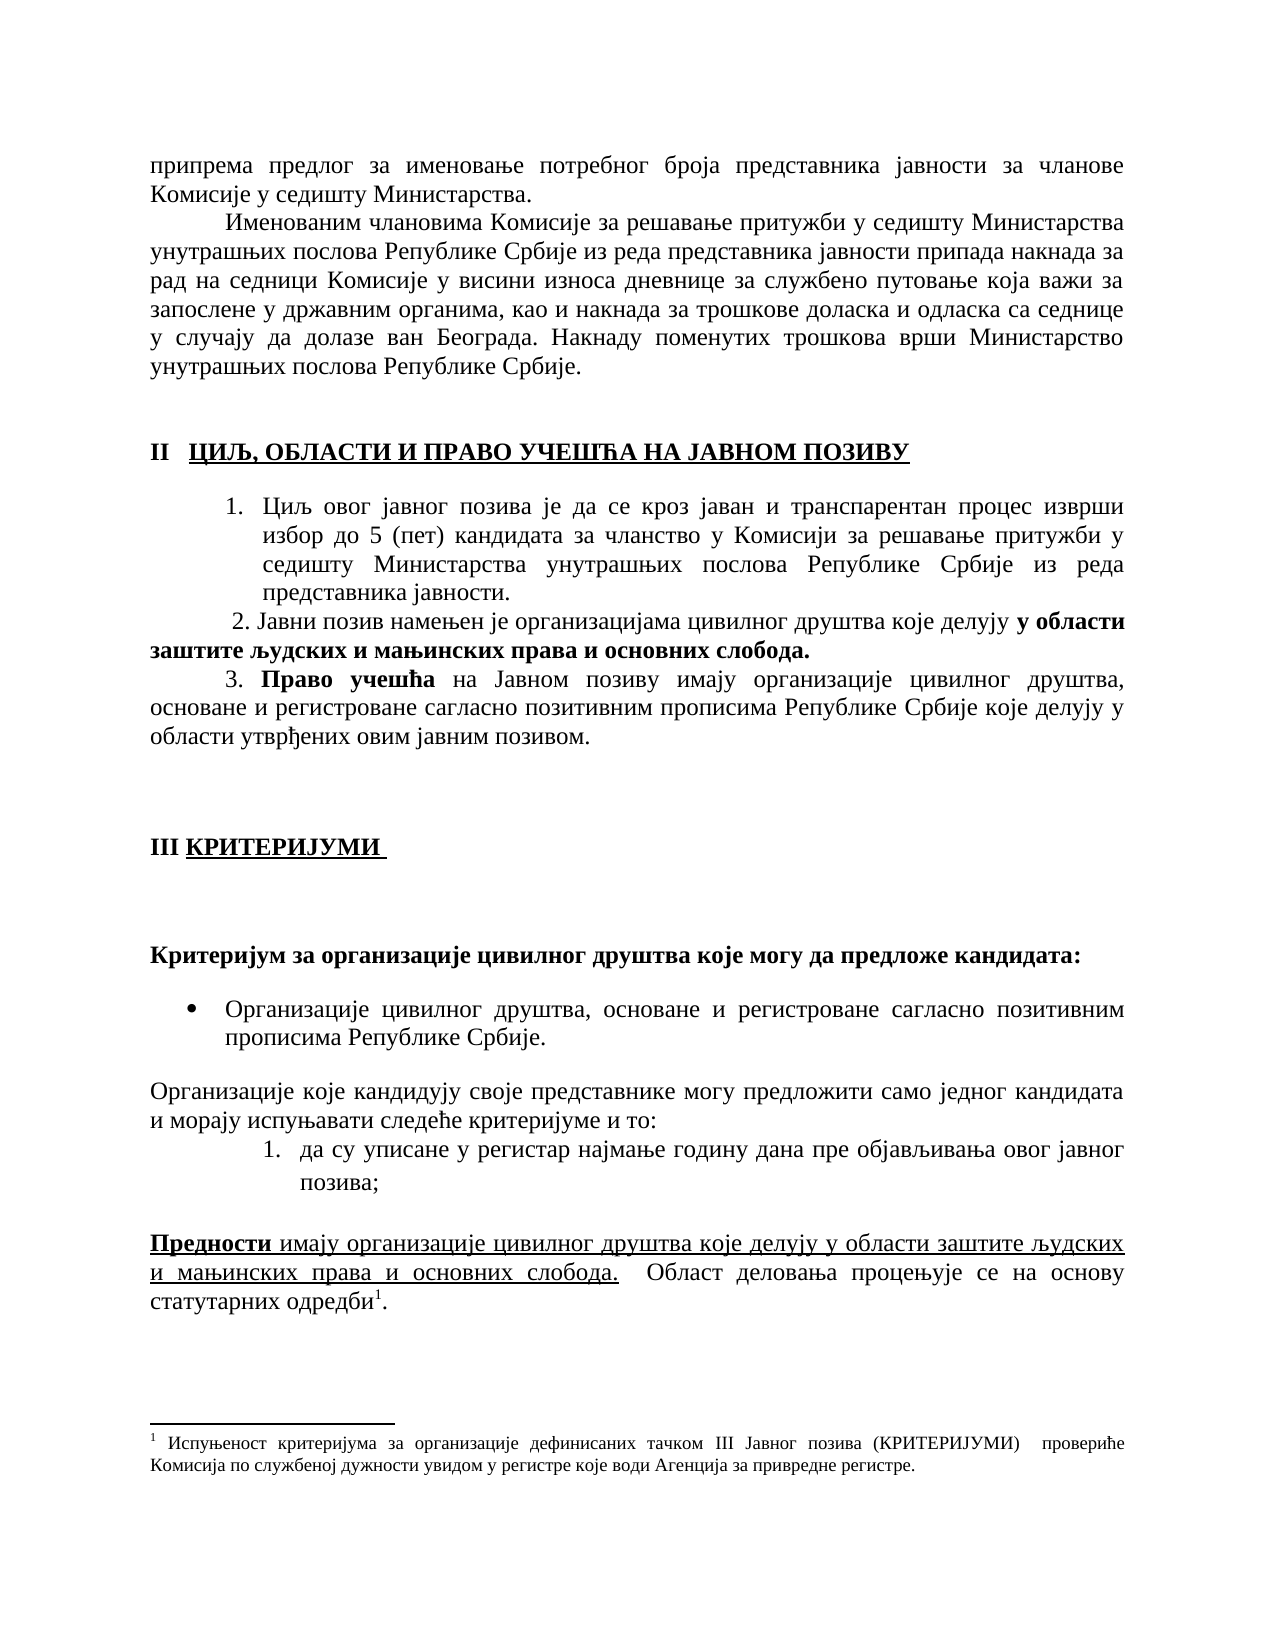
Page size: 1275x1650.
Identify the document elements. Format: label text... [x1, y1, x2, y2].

list 3. Право учешћа на Јавном позиву имају организације цивилног друштва, основане и регистроване сагласно позитивним прописима Републике Србије које делују у области утврђених овим јавним позивом. [150, 664, 1125, 750]
list Циљ овог јавног позива је да се кроз јаван и транспарентан процес изврши избор до 5 (пет) кандидата за чланство у Комисији за решавање притужби у седишту Министарства унутрашњих послова Републике Србије из реда представника јавности. [225, 491, 1125, 606]
text Предности имају организације цивилног друштва које делују у области заштите људских и мањинских права и основних слобода. Област деловања процењује се на основу статутарних одредби. [150, 1255, 1125, 1315]
text Предности имају организације цивилног друштва које делују у области заштите људских и мањинских права и основних слобода. Област деловања процењује се на основу статутарних одредби. [150, 1228, 1125, 1253]
text 2. Јавни позив намењен је организацијама цивилног друштва које делују у области заштите људских и мањинских права и основних слобода. [150, 606, 1125, 664]
text Организације које кандидују своје представнике могу предложити само једног кандидата и морају испуњавати следеће критеријуме и то: [150, 1076, 1125, 1134]
text II ЦИЉ, ОБЛАСТИ И ПРАВО УЧЕШЋА НА ЈАВНОМ ПОЗИВУ [150, 437, 1125, 466]
text Именованим члановима Комисије за решавање притужби у седишту Министарства унутрашњих послова Републике Србије из реда представника јавности припада накнада за рад на седници Комисије у висини износа дневнице за службено путовање која важи за запослене у државним органима, као и накнада за трошкове доласка и одласка са седнице у случају да долазе ван Београда. Накнаду поменутих трошкова врши Министарство унутрашњих послова Републике Србије. [150, 207, 1125, 380]
list Организације цивилног друштва, основане и регистроване сагласно позитивним прописима Републике Србије. [187, 994, 1125, 1051]
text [150, 150, 1125, 207]
text III КРИТЕРИЈУМИ [150, 832, 1125, 861]
text Критеријум за организације цивилног друштва које могу да предложе кандидата: [150, 940, 1125, 969]
list да су уписaне у рeгистaр нajмaњe годину дана прe oбjaвљивaњa oвoг jaвнoг пoзивa; [262, 1134, 1125, 1196]
